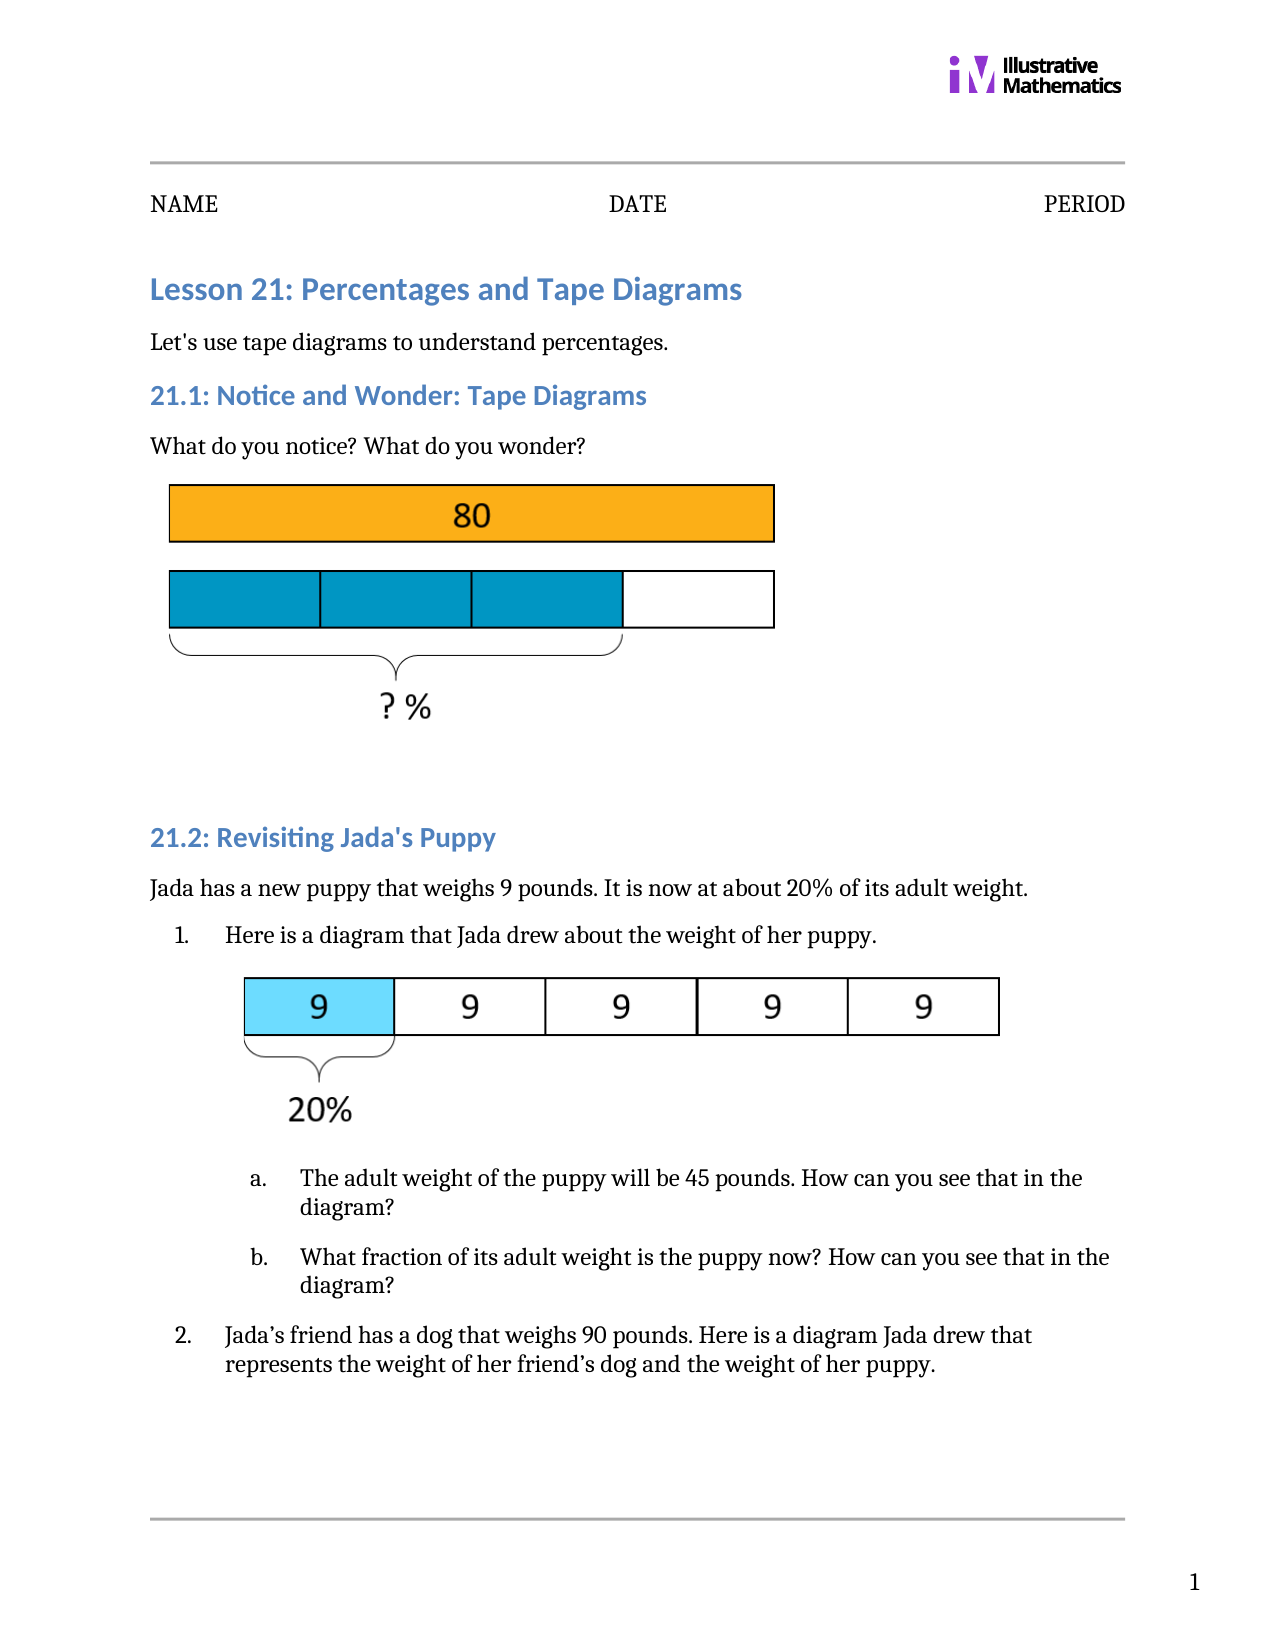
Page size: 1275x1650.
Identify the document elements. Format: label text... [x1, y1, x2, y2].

list Here is a diagram that Jada drew about the weight of her puppy. [175, 921, 1125, 950]
text What do you notice? What do you wonder? [150, 432, 1125, 461]
subtitle 21.1: Notice and Wonder: Tape Diagrams [150, 377, 1125, 413]
subtitle Lesson 21: Percentages and Tape Diagrams [150, 268, 1125, 309]
text Let's use tape diagrams to understand percentages. [150, 328, 1125, 357]
picture [168, 479, 775, 752]
picture [949, 55, 1121, 93]
list What fraction of its adult weight is the puppy now? How can you see that in the diagram? [250, 1242, 1125, 1300]
text Jada has a new puppy that weighs 9 pounds. It is now at about 20% of its adult weight. [150, 874, 1125, 903]
subtitle 21.2: Revisiting Jada's Puppy [150, 819, 1125, 855]
list Jada’s friend has a dog that weighs 90 pounds. Here is a diagram Jada drew that represents the weight of her friend’s dog and the weight of her puppy. [175, 1321, 1125, 1378]
list The adult weight of the puppy will be 45 pounds. How can you see that in the diagram? [250, 1164, 1125, 1222]
picture [243, 971, 1000, 1155]
